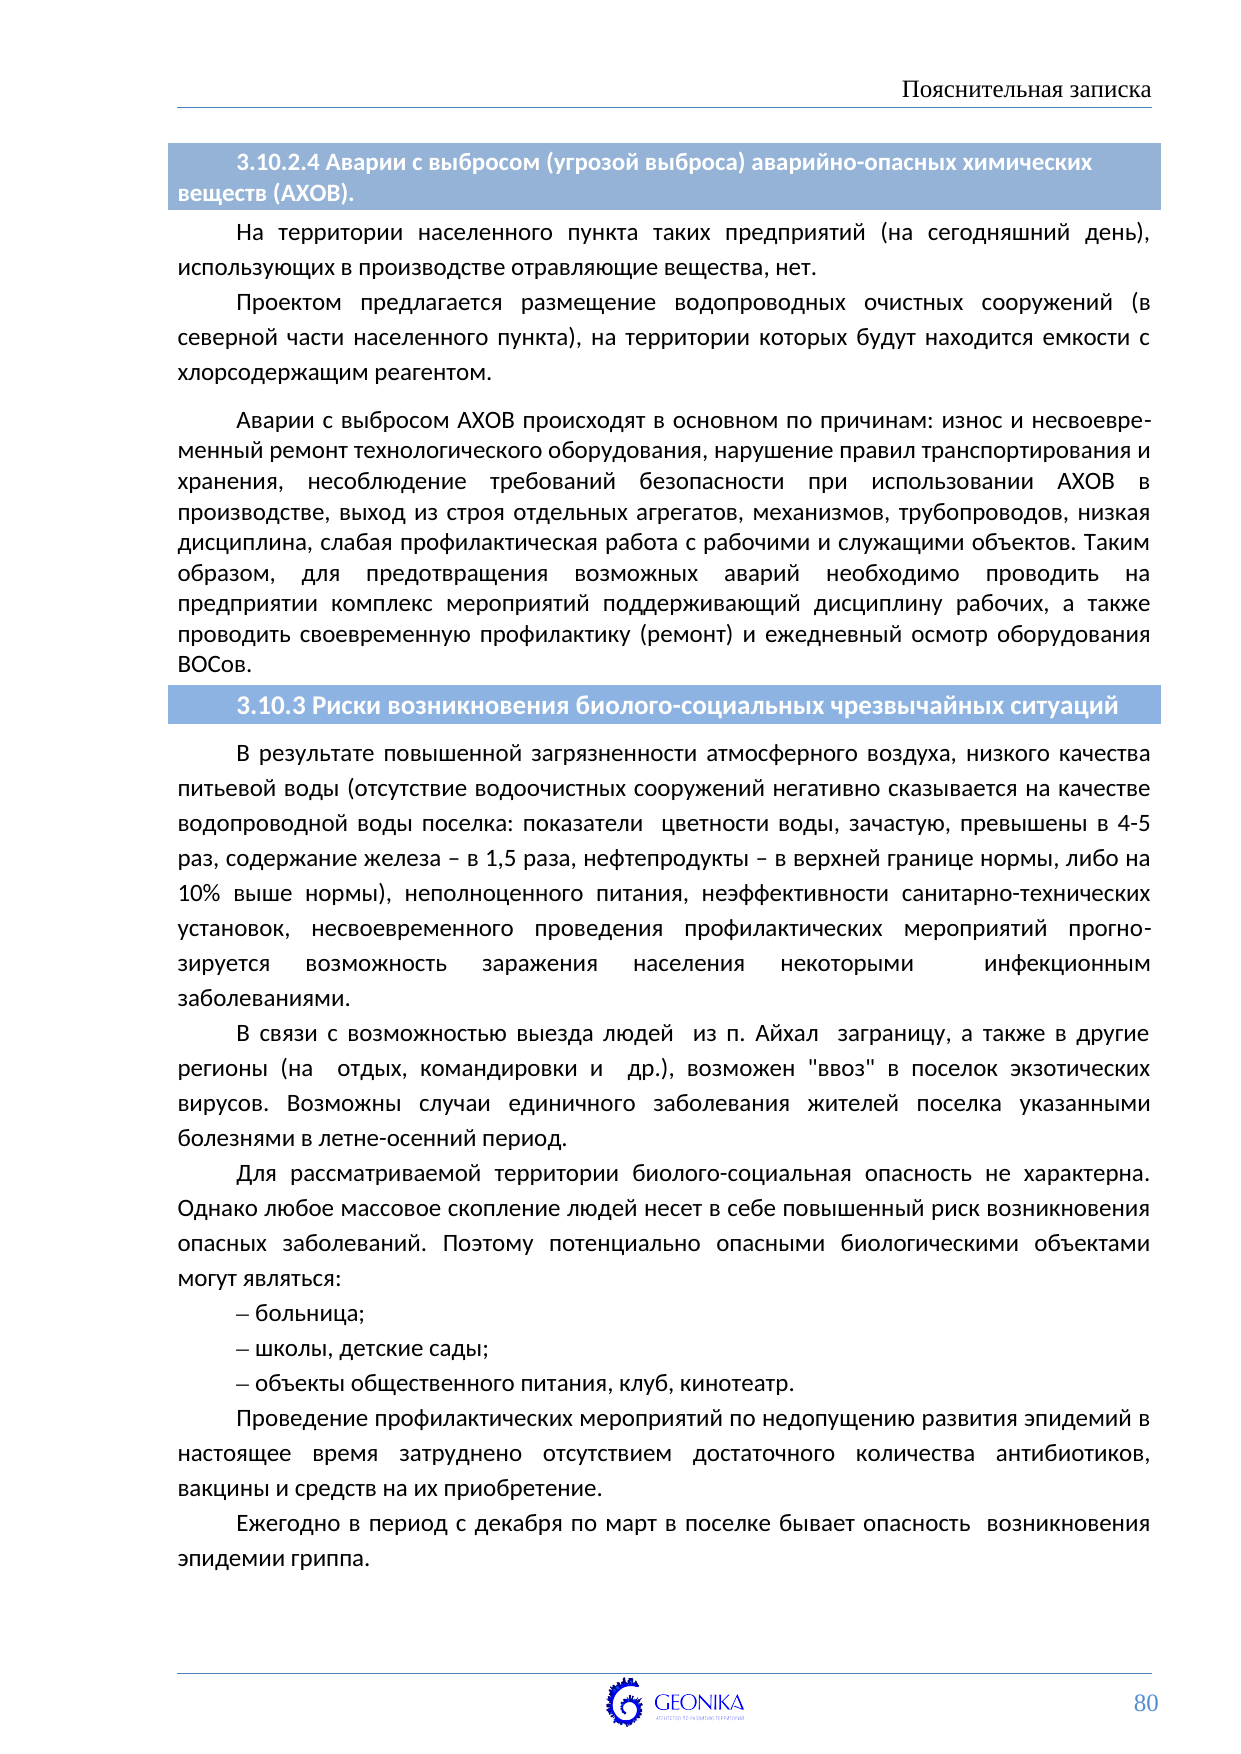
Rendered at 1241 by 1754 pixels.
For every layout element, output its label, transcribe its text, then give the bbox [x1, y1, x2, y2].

subtitle Риски возникновения биолого-социальных чрезвычайных ситуаций [169, 686, 1160, 723]
text Проектом предлагается размещение водопроводных очистных сооружений (в северной части населенного пункта), на территории которых будут находится емкости с хлорсодержащим реагентом. [177, 287, 1152, 387]
text На территории населенного пункта таких предприятий (на сегодняшний день), использующих в производстве отравляющие вещества, нет. [177, 217, 1152, 282]
text В связи с возможностью выезда людей из п. Айхал заграницу, а также в другие регионы (на отдых, командировки и др.), возможен "ввоз" в поселок экзотических вирусов. Возможны случаи единичного заболевания жителей поселка указанными болезнями в летне-осенний период. [177, 1017, 1152, 1152]
list объекты общественного питания, клуб, кинотеатр. [177, 1367, 1152, 1397]
list школы, детские сады; [177, 1332, 1152, 1362]
text Для рассматриваемой территории биолого-социальная опасность не характерна. Однако любое массовое скопление людей несет в себе повышенный риск возникновения опасных заболеваний. Поэтому потенциально опасными биологическими объектами могут являться: [177, 1157, 1152, 1292]
subtitle Аварии с выбросом (угрозой выброса) аварийно-опасных химических веществ (АХОВ). [169, 144, 1160, 209]
text В результате повышенной загрязненности атмосферного воздуха, низкого качества питьевой воды (отсутствие водоочистных сооружений негативно сказывается на качестве водопроводной воды поселка: показатели цветности воды, зачастую, превышены в 4-5 раз, содержание железа – в 1,5 раза, нефтепродукты – в верхней границе нормы, либо на 10% выше нормы), неполноценного питания, неэффективности санитарно-технических установок, несвоевременного проведения профилактических мероприятий прогнозируется возможность заражения населения некоторыми инфекционным заболеваниями. [177, 737, 1152, 1012]
text Проведение профилактических мероприятий по недопущению развития эпидемий в настоящее время затруднено отсутствием достаточного количества антибиотиков, вакцины и средств на их приобретение. [177, 1402, 1152, 1502]
list больница; [177, 1297, 1152, 1327]
text Аварии с выбросом АХОВ происходят в основном по причинам: износ и несвоевременный ремонт технологического оборудования, нарушение правил транспортирования и хранения, несоблюдение требований безопасности при использовании АХОВ в производстве, выход из строя отдельных агрегатов, механизмов, трубопроводов, низкая дисциплина, слабая профилактическая работа с рабочими и служащими объектов. Таким образом, для предотвращения возможных аварий необходимо проводить на предприятии комплекс мероприятий поддерживающий дисциплину рабочих, а также проводить своевременную профилактику (ремонт) и ежедневный осмотр оборудования ВОСов. [177, 404, 1152, 679]
text Ежегодно в период с декабря по март в поселке бывает опасность возникновения эпидемии гриппа. [177, 1507, 1152, 1572]
picture [603, 1674, 749, 1731]
